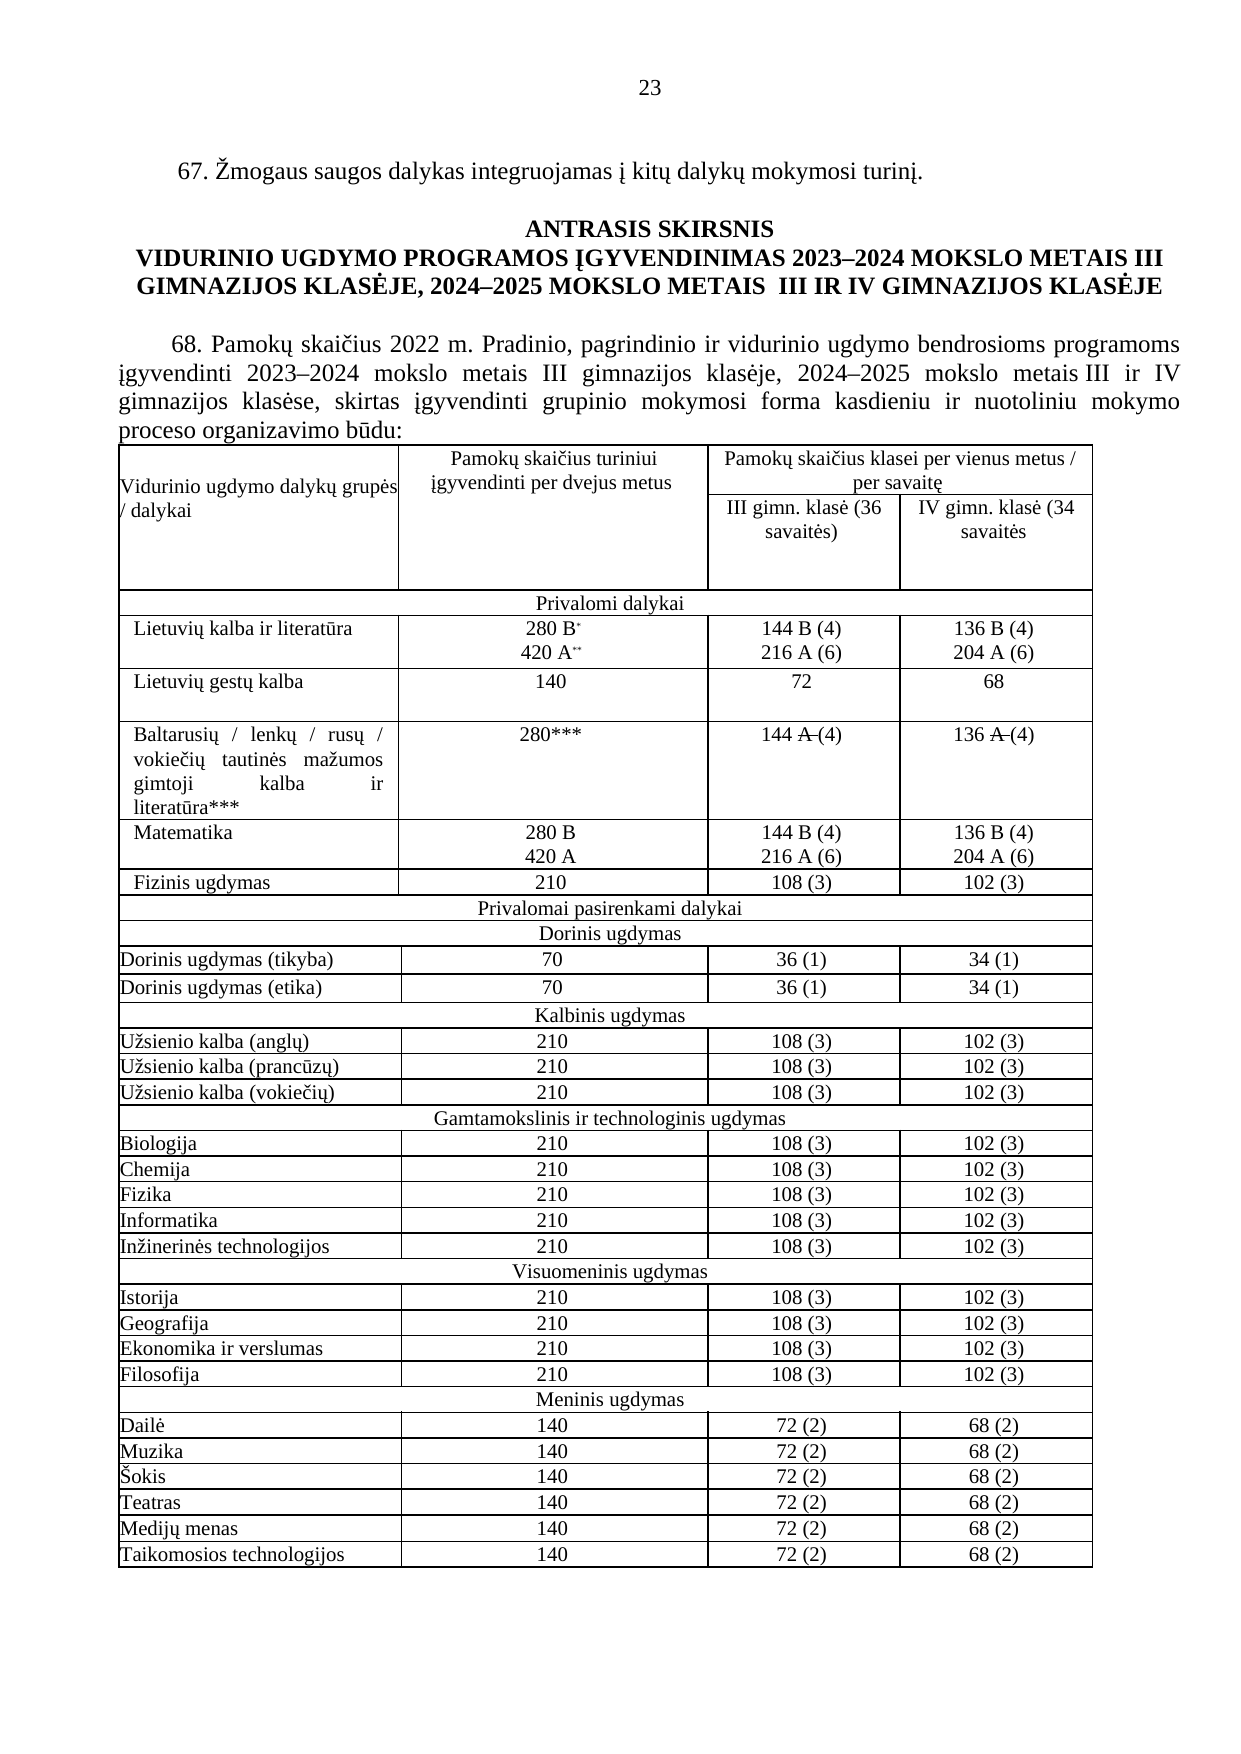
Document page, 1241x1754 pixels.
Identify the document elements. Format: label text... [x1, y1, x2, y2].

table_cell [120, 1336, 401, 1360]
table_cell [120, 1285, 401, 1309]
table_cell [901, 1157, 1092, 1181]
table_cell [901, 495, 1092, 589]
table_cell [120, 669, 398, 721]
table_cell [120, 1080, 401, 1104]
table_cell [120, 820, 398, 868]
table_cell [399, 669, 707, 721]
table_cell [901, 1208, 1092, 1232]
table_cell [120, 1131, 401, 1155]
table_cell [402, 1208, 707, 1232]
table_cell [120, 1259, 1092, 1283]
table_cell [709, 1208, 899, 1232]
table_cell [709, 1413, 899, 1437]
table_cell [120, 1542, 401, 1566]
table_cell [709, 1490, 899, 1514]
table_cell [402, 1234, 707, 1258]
text VIDURINIO UGDYMO PROGRAMOS ĮGYVENDINIMAS 2023–2024 MOKSLO METAIS III GIMNAZIJOS KLASĖJE, 2024–2025 MOKSLO METAIS III IR IV GIMNAZIJOS KLASĖJE [118, 243, 1181, 300]
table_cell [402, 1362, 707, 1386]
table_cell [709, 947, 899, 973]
text 68. Pamokų skaičius 2022 m. Pradinio, pagrindinio ir vidurinio ugdymo bendrosioms programoms įgyvendinti 2023–2024 mokslo metais III gimnazijos klasėje, 2024–2025 mokslo metais III ir IV gimnazijos klasėse, skirtas įgyvendinti grupinio mokymosi forma kasdieniu ir nuotoliniu mokymo proceso organizavimo būdu: [118, 329, 1181, 444]
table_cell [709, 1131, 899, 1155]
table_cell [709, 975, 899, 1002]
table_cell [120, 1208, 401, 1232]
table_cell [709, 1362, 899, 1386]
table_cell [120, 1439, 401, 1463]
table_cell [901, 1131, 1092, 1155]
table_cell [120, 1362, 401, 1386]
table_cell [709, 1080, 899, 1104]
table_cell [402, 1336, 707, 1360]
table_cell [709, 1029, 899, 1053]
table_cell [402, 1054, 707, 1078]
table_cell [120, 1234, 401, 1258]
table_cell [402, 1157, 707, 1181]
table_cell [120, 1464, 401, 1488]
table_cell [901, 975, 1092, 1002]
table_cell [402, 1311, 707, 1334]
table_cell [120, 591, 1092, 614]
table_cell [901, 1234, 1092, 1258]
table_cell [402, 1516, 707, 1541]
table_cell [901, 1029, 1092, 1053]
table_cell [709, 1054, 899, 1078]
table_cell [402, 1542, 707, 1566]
text ANTRASIS SKIRSNIS [118, 214, 1181, 243]
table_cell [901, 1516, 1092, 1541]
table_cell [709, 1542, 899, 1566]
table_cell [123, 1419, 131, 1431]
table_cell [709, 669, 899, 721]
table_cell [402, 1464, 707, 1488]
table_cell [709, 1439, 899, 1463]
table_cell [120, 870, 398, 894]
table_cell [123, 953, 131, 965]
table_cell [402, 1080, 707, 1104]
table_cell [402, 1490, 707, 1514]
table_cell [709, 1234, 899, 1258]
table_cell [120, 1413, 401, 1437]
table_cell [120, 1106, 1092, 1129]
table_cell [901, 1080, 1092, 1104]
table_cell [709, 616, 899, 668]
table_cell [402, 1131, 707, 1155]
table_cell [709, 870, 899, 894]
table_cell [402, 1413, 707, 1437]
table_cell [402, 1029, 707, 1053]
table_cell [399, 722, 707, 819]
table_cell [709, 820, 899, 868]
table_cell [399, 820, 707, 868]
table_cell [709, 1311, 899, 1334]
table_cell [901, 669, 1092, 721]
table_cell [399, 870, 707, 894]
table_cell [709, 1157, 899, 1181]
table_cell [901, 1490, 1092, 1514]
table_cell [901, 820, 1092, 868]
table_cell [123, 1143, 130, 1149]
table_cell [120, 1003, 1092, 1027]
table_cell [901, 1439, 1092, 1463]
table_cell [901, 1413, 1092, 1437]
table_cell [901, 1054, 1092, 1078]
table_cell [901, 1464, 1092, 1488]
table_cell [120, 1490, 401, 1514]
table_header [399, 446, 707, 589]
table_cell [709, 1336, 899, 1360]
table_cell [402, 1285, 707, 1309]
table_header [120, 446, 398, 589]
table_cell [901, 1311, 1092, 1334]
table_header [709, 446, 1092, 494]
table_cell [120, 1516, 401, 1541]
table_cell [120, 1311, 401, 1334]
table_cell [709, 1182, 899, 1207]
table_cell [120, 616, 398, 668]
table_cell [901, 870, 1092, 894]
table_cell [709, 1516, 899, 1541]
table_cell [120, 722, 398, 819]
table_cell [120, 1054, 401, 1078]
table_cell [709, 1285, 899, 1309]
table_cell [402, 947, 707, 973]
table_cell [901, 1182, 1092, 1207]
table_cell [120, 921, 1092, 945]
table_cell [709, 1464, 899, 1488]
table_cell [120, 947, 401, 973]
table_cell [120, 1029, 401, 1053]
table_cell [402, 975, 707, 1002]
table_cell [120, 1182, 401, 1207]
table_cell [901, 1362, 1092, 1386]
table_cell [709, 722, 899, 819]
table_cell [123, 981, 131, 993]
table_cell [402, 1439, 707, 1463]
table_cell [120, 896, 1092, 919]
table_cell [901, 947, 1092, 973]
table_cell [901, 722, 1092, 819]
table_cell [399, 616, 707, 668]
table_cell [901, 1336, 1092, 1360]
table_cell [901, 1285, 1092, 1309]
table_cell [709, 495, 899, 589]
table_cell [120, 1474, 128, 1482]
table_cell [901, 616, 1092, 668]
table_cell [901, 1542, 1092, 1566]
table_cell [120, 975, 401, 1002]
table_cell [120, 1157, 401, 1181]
text 67. Žmogaus saugos dalykas integruojamas į kitų dalykų mokymosi turinį. [118, 156, 1181, 185]
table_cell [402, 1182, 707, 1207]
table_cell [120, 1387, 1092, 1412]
